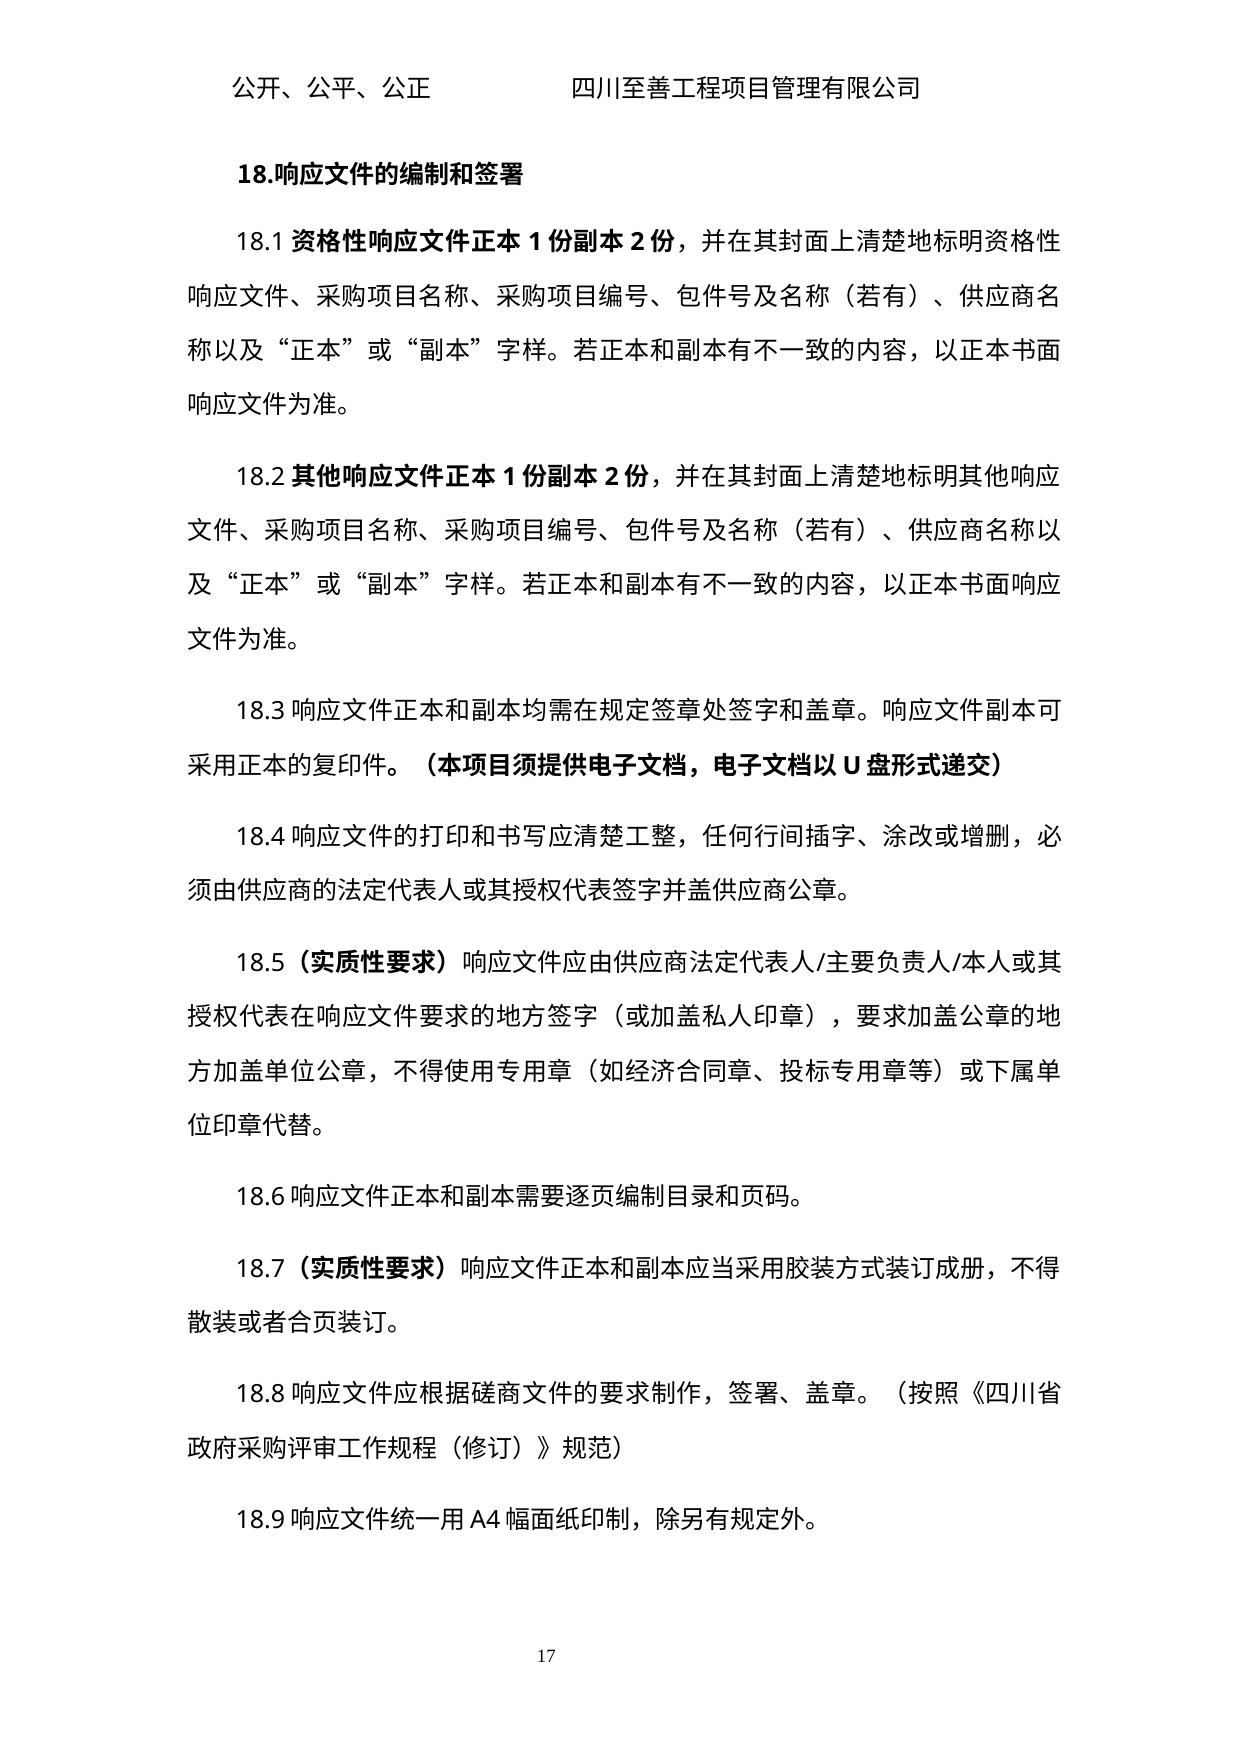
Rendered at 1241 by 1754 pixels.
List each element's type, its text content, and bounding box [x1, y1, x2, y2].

text 18.9响应文件统一用A4幅面纸印制，除另有规定外。 [187, 1499, 1062, 1536]
text 18.1资格性响应文件正本1份副本2份，并在其封面上清楚地标明资格性响应文件、采购项目名称、采购项目编号、包件号及名称（若有）、供应商名称以及“正本”或“副本”字样。若正本和副本有不一致的内容，以正本书面响应文件为准。 [187, 222, 1062, 421]
text 18.2其他响应文件正本1份副本2份，并在其封面上清楚地标明其他响应文件、采购项目名称、采购项目编号、包件号及名称（若有）、供应商名称以及“正本”或“副本”字样。若正本和副本有不一致的内容，以正本书面响应文件为准。 [187, 456, 1062, 656]
text 18.6响应文件正本和副本需要逐页编制目录和页码。 [187, 1177, 1062, 1213]
text 18.7（实质性要求）响应文件正本和副本应当采用胶装方式装订成册，不得散装或者合页装订。 [187, 1248, 1062, 1339]
text 18.4响应文件的打印和书写应清楚工整，任何行间插字、涂改或增删，必须由供应商的法定代表人或其授权代表签字并盖供应商公章。 [187, 816, 1062, 907]
subtitle 18.响应文件的编制和签署 [187, 155, 1062, 191]
text 18.5（实质性要求）响应文件应由供应商法定代表人/主要负责人/本人或其授权代表在响应文件要求的地方签字（或加盖私人印章），要求加盖公章的地方加盖单位公章，不得使用专用章（如经济合同章、投标专用章等）或下属单位印章代替。 [187, 942, 1062, 1142]
text 18.3响应文件正本和副本均需在规定签章处签字和盖章。响应文件副本可采用正本的复印件。（本项目须提供电子文档，电子文档以U盘形式递交） [187, 691, 1062, 781]
text 18.8响应文件应根据磋商文件的要求制作，签署、盖章。（按照《四川省政府采购评审工作规程（修订）》规范） [187, 1374, 1062, 1464]
